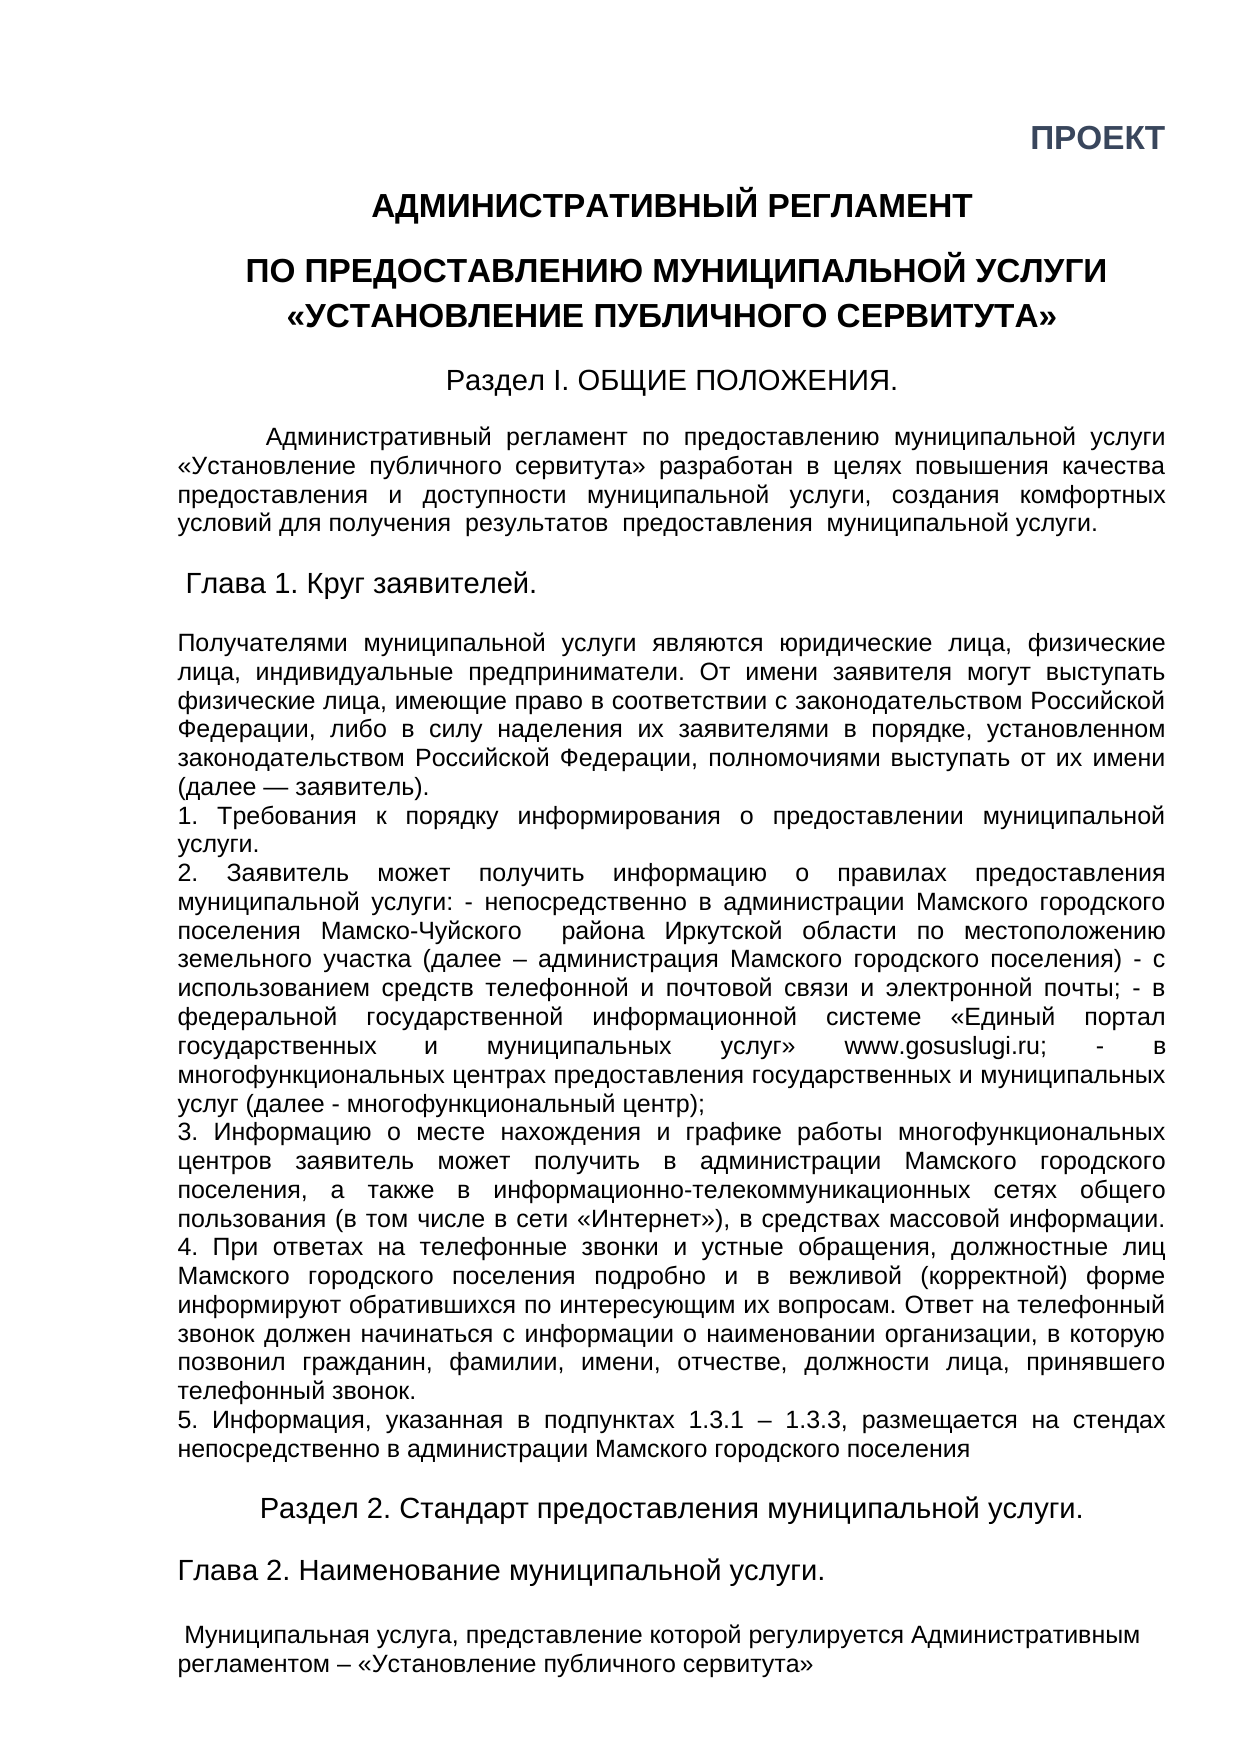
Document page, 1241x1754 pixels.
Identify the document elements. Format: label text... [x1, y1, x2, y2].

text Глава 1. Круг заявителей. [177, 566, 1167, 599]
text Получателями муниципальной услуги являются юридические лица, физические лица, индивидуальные предприниматели. От имени заявителя могут выступать физические лица, имеющие право в соответствии с законодательством Российской Федерации, либо в силу наделения их заявителями в порядке, установленном законодательством Российской Федерации, полномочиями выступать от их имени (далее — заявитель). [177, 628, 1167, 801]
text Раздел I. ОБЩИЕ ПОЛОЖЕНИЯ. [177, 363, 1167, 396]
text Административный регламент по предоставлению муниципальной услуги «Установление публичного сервитута» разработан в целях повышения качества предоставления и доступности муниципальной услуги, создания комфортных условий для получения результатов предоставления муниципальной услуги. [177, 422, 1167, 537]
text АДМИНИСТРАТИВНЫЙ РЕГЛАМЕНТ [177, 186, 1167, 224]
text 5. Информация, указанная в подпунктах 1.3.1 – 1.3.3, размещается на стендах непосредственно в администрации Мамского городского поселения [177, 1405, 1167, 1462]
text ПО ПРЕДОСТАВЛЕНИЮ МУНИЦИПАЛЬНОЙ УСЛУГИ «УСТАНОВЛЕНИЕ ПУБЛИЧНОГО СЕРВИТУТА» [177, 251, 1167, 336]
text 3. Информацию о месте нахождения и графике работы многофункциональных центров заявитель может получить в администрации Мамского городского поселения, а также в информационно-телекоммуникационных сетях общего пользования (в том числе в сети «Интернет»), в средствах массовой информации. 4. При ответах на телефонные звонки и устные обращения, должностные лиц Мамского городского поселения подробно и в вежливой (корректной) форме информируют обратившихся по интересующим их вопросам. Ответ на телефонный звонок должен начинаться с информации о наименовании организации, в которую позвонил гражданин, фамилии, имени, отчестве, должности лица, принявшего телефонный звонок. [177, 1117, 1167, 1405]
text Муниципальная услуга, представление которой регулируется Административным регламентом – «Установление публичного сервитута» [177, 1621, 1167, 1678]
text ПРОЕКТ [177, 118, 1167, 157]
text 2. Заявитель может получить информацию о правилах предоставления муниципальной услуги: - непосредственно в администрации Мамского городского поселения Мамско-Чуйского района Иркутской области по местоположению земельного участка (далее – администрация Мамского городского поселения) - с использованием средств телефонной и почтовой связи и электронной почты; - в федеральной государственной информационной системе «Единый портал государственных и муниципальных услуг» www.gosuslugi.ru; - в многофункциональных центрах предоставления государственных и муниципальных услуг (далее - многофункциональный центр); [177, 858, 1167, 1117]
text 1. Требования к порядку информирования о предоставлении муниципальной услуги. [177, 801, 1167, 858]
text Раздел 2. Стандарт предоставления муниципальной услуги. [177, 1491, 1167, 1525]
text Глава 2. Наименование муниципальной услуги. [177, 1553, 1167, 1587]
